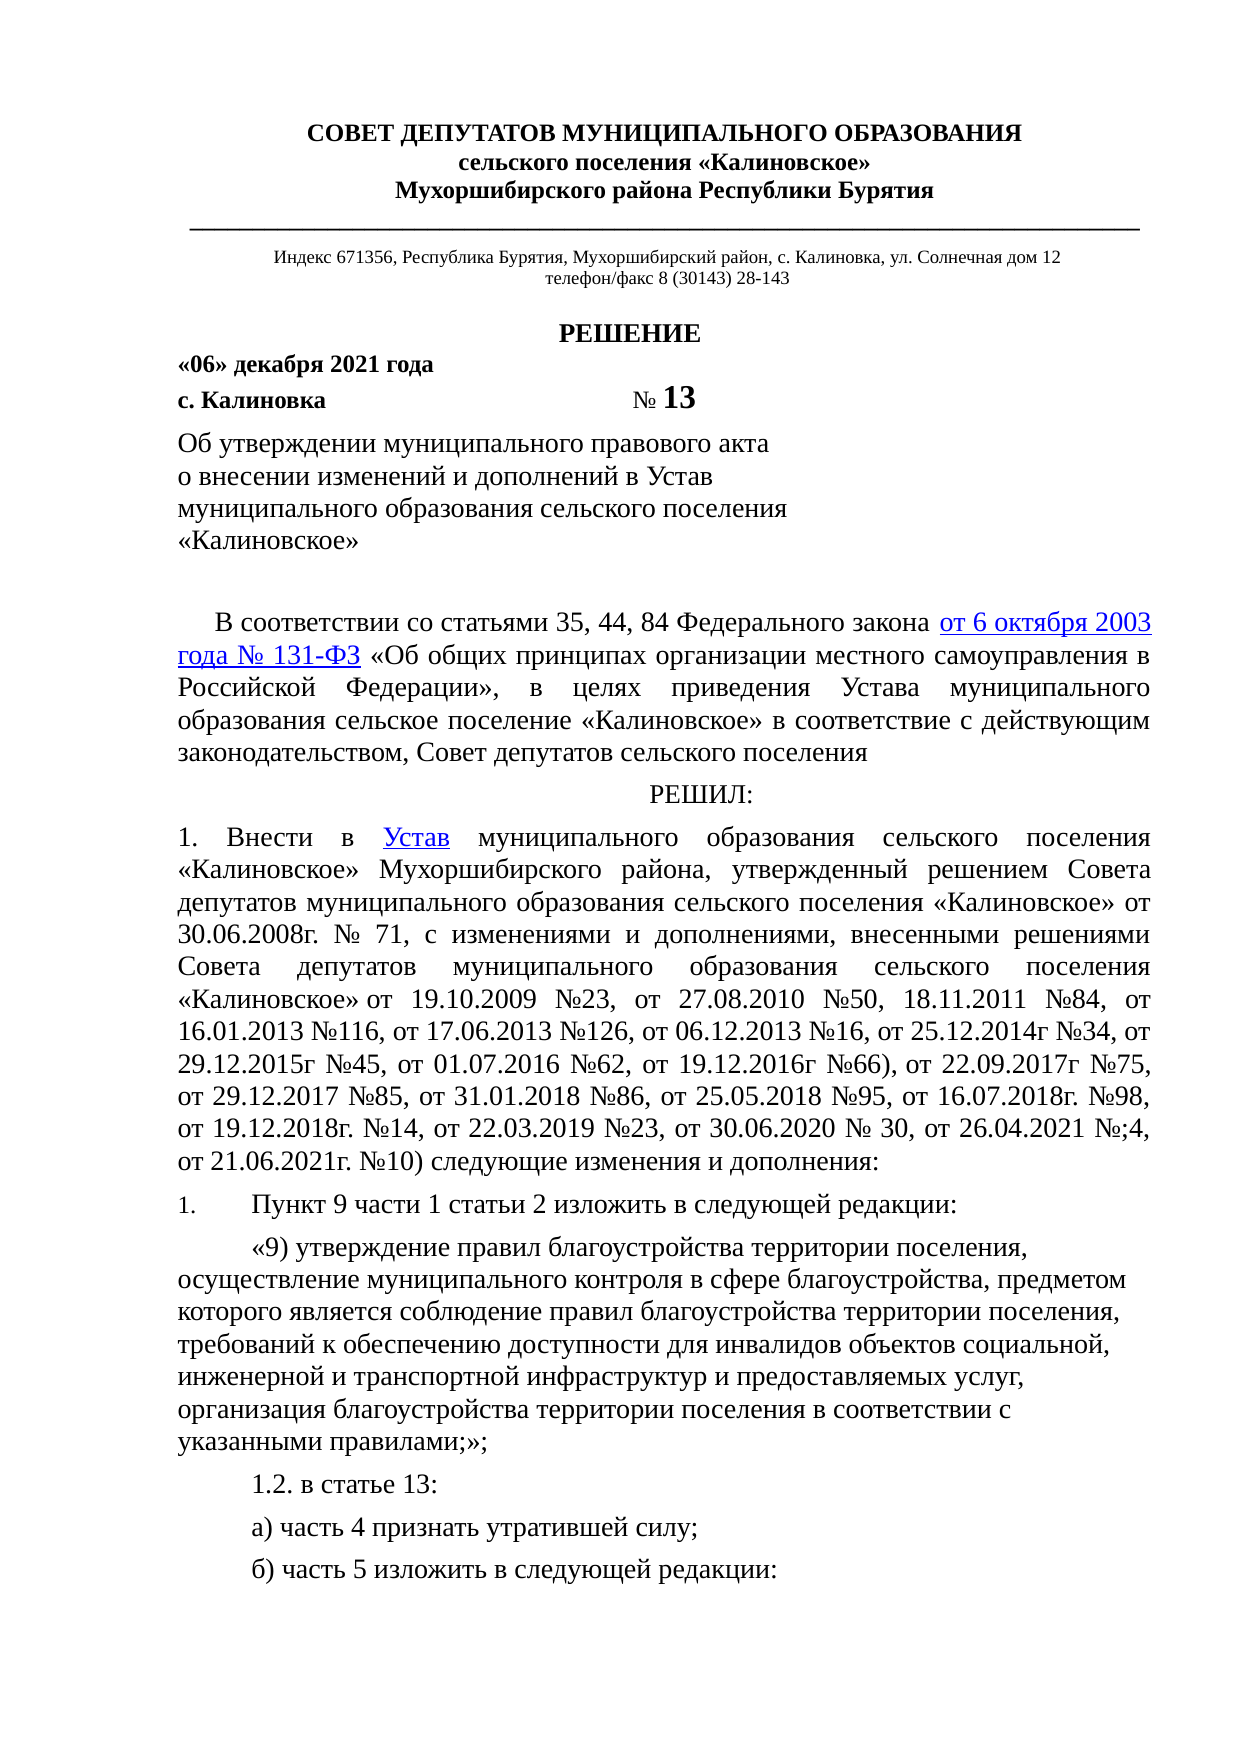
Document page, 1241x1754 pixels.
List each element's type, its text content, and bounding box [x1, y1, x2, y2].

text б) часть 5 изложить в следующей редакции: [177, 1552, 1152, 1585]
list Пункт 9 части 1 статьи 2 изложить в следующей редакции: [177, 1187, 1152, 1219]
text 1. Внести в Устав муниципального образования сельского поселения «Калиновское» Мухоршибирского района, утвержденный решением Совета депутатов муниципального образования сельского поселения «Калиновское» от 30.06.2008г. № 71, с изменениями и дополнениями, внесенными решениями Совета депутатов муниципального образования сельского поселения «Калиновское» от 19.10.2009 №23, от 27.08.2010 №50, 18.11.2011 №84, от 16.01.2013 №116, от 17.06.2013 №126, от 06.12.2013 №16, от 25.12.2014г №34, от 29.12.2015г №45, от 01.07.2016 №62, от 19.12.2016г №66), от 22.09.2017г №75, от 29.12.2017 №85, от 31.01.2018 №86, от 25.05.2018 №95, от 16.07.2018г. №98, от 19.12.2018г. №14, от 22.03.2019 №23, от 30.06.2020 № 30, от 26.04.2021 №;4, от 21.06.2021г. №10) следующие изменения и дополнения: [177, 820, 1152, 1176]
text а) часть 4 признать утратившей силу; [177, 1510, 1152, 1542]
text Об утверждении муниципального правового акта о внесении изменений и дополнений в Устав муниципального образования сельского поселения «Калиновское» [177, 426, 1158, 556]
text Индекс 671356, Республика Бурятия, Мухоршибирский район, с. Калиновка, ул. Солнечная дом 12 телефон/факс 8 (30143) 28-143 [183, 246, 1152, 289]
text СОВЕТ ДЕПУТАТОВ МУНИЦИПАЛЬНОГО ОБРАЗОВАНИЯ сельского поселения «Калиновское» Мухоршибирского района Республики Бурятия ____________________________________________________________________________ [177, 118, 1152, 233]
text В соответствии со статьями 35, 44, 84 Федерального закона от 6 октября 2003 года № 131-ФЗ «Об общих принципах организации местного самоуправления в Российской Федерации», в целях приведения Устава муниципального образования сельское поселение «Калиновское» в соответствие с действующим законодательством, Совет депутатов сельского поселения [177, 606, 1152, 767]
text 1.2. в статье 13: [177, 1467, 1152, 1499]
text РЕШЕНИЕ «06» декабря 2021 года с. Калиновка № 13 [177, 317, 1152, 416]
text «9) утверждение правил благоустройства территории поселения, осуществление муниципального контроля в сфере благоустройства, предметом которого является соблюдение правил благоустройства территории поселения, требований к обеспечению доступности для инвалидов объектов социальной, инженерной и транспортной инфраструктур и предоставляемых услуг, организация благоустройства территории поселения в соответствии с указанными правилами;»; [177, 1230, 1152, 1456]
text РЕШИЛ: [177, 778, 1152, 809]
